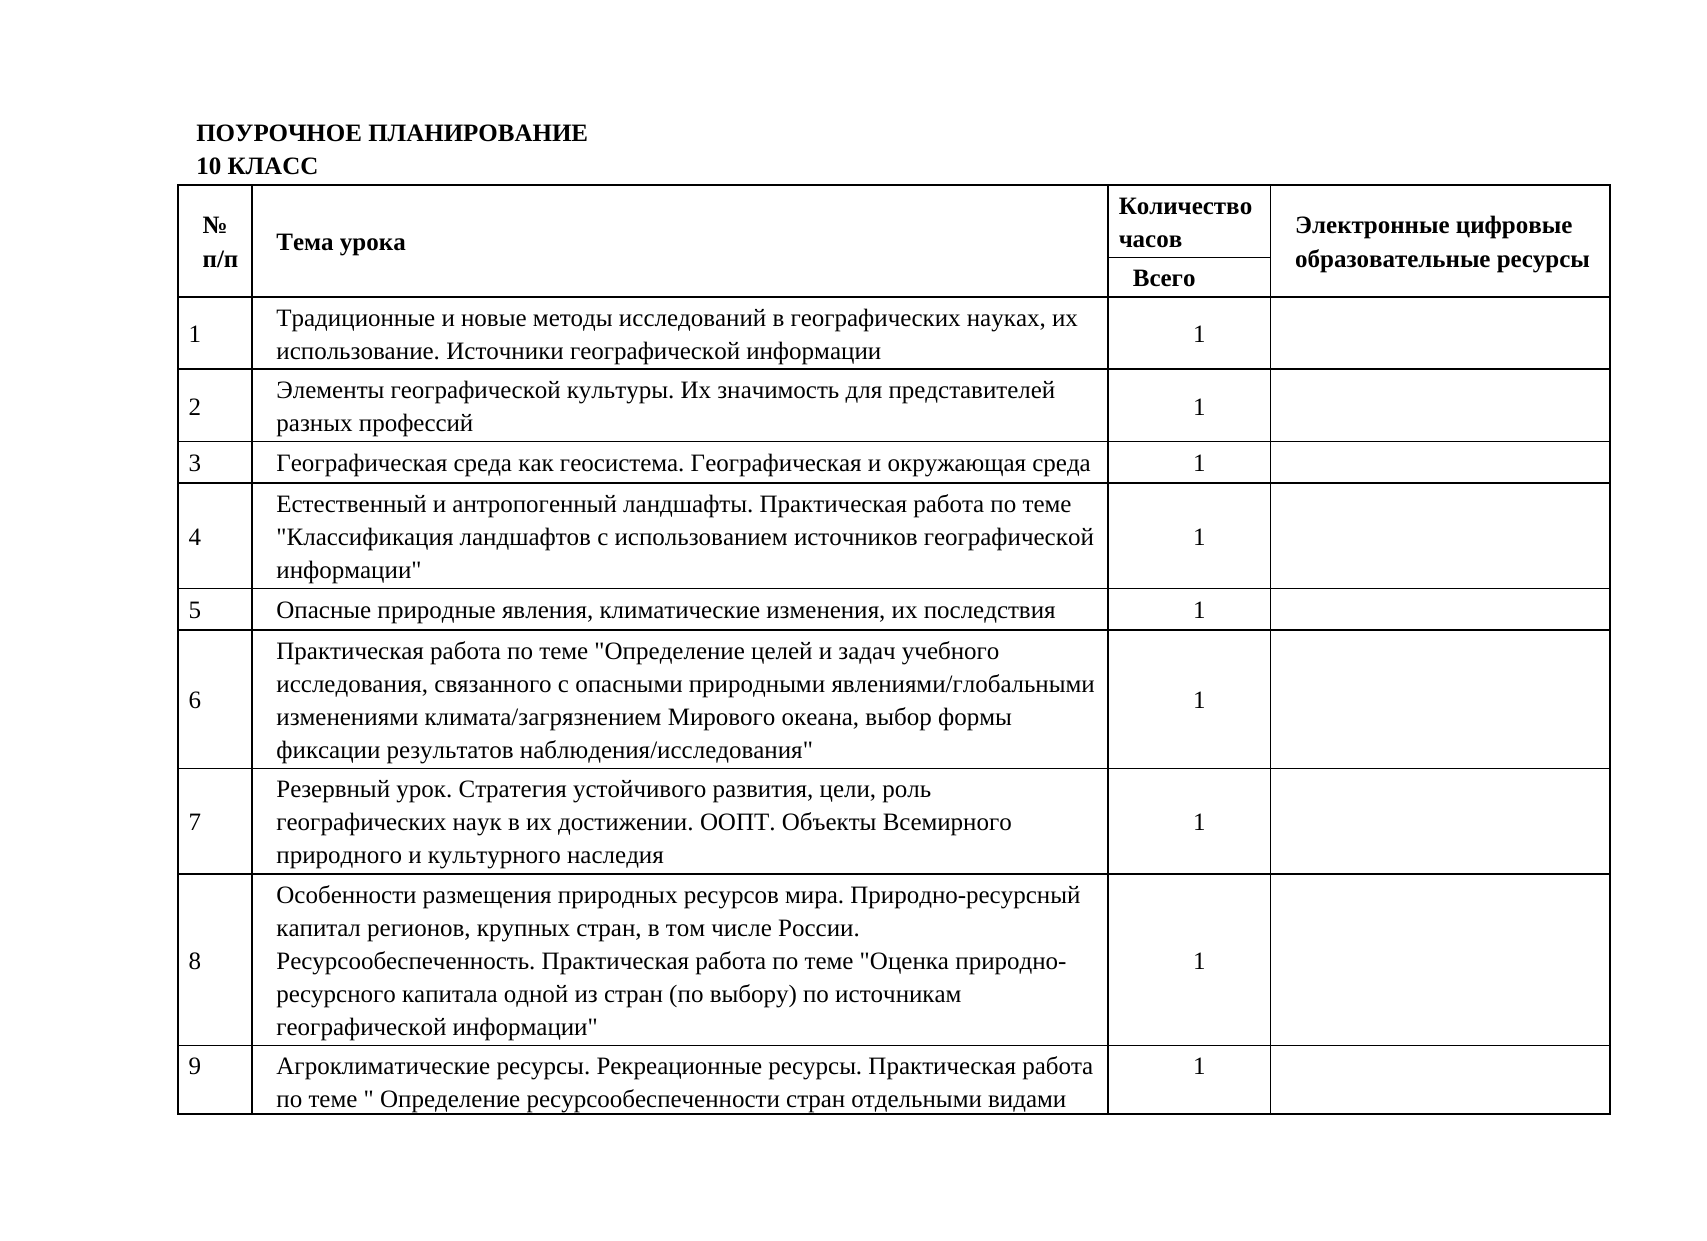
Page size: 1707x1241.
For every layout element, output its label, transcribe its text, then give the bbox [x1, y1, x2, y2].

table_cell Традиционные и новые методы исследований в географических науках, их использование. Источники географической информации [253, 298, 1107, 368]
table_cell [1271, 589, 1609, 629]
table_cell 1 [1109, 370, 1270, 441]
table_cell 1 [1109, 298, 1270, 368]
table_cell [1271, 875, 1609, 1044]
table_cell Резервный урок. Стратегия устойчивого развития, цели, роль географических наук в их достижении. ООПТ. Объекты Всемирного природного и культурного наследия [253, 769, 1107, 873]
text 10 КЛАСС [190, 151, 1618, 180]
table_cell [1271, 298, 1609, 368]
table_cell 1 [1109, 589, 1270, 629]
table_cell 1 [179, 298, 251, 368]
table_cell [253, 1046, 1107, 1113]
table_cell [1271, 442, 1609, 482]
table_cell [1271, 1046, 1609, 1113]
table_cell Практическая работа по теме "Определение целей и задач учебного исследования, связанного с опасными природными явлениями/глобальными изменениями климата/загрязнением Мирового океана, выбор формы фиксации результатов наблюдения/исследования" [253, 631, 1107, 768]
table_cell 4 [179, 484, 251, 588]
table_cell 1 [1109, 442, 1270, 482]
table_cell 3 [179, 442, 251, 482]
table_cell 1 [1109, 1046, 1270, 1113]
table_cell 1 [1109, 769, 1270, 873]
table_cell 7 [179, 769, 251, 873]
table_cell 1 [1109, 875, 1270, 1044]
table_cell Естественный и антропогенный ландшафты. Практическая работа по теме "Классификация ландшафтов с использованием источников географической информации" [253, 484, 1107, 588]
table_cell [1271, 370, 1609, 441]
text ПОУРОЧНОЕ ПЛАНИРОВАНИЕ [190, 118, 1618, 147]
table_cell [1271, 631, 1609, 768]
table_header № п/п [179, 186, 251, 296]
table_cell 8 [179, 875, 251, 1044]
table_cell Элементы географической культуры. Их значимость для представителей разных профессий [253, 370, 1107, 441]
table_header Количество часов [1109, 186, 1270, 257]
table_cell 5 [179, 589, 251, 629]
table_cell Особенности размещения природных ресурсов мира. Природно-ресурсный капитал регионов, крупных стран, в том числе России. Ресурсообеспеченность. Практическая работа по теме "Оценка природно-ресурсного капитала одной из стран (по выбору) по источникам географической информации" [253, 875, 1107, 1044]
table_cell 2 [179, 370, 251, 441]
table_cell 1 [1109, 484, 1270, 588]
table_cell [1271, 769, 1609, 873]
table_cell 1 [1109, 631, 1270, 768]
table_cell Географическая среда как геосистема. Географическая и окружающая среда [253, 442, 1107, 482]
table_cell Опасные природные явления, климатические изменения, их последствия [253, 589, 1107, 629]
table_header Электронные цифровые образовательные ресурсы [1271, 186, 1609, 296]
table_cell Всего [1109, 258, 1270, 296]
table_cell 9 [179, 1046, 251, 1113]
table_cell [1271, 484, 1609, 588]
table_header Тема урока [253, 186, 1107, 296]
table_cell 6 [179, 631, 251, 768]
